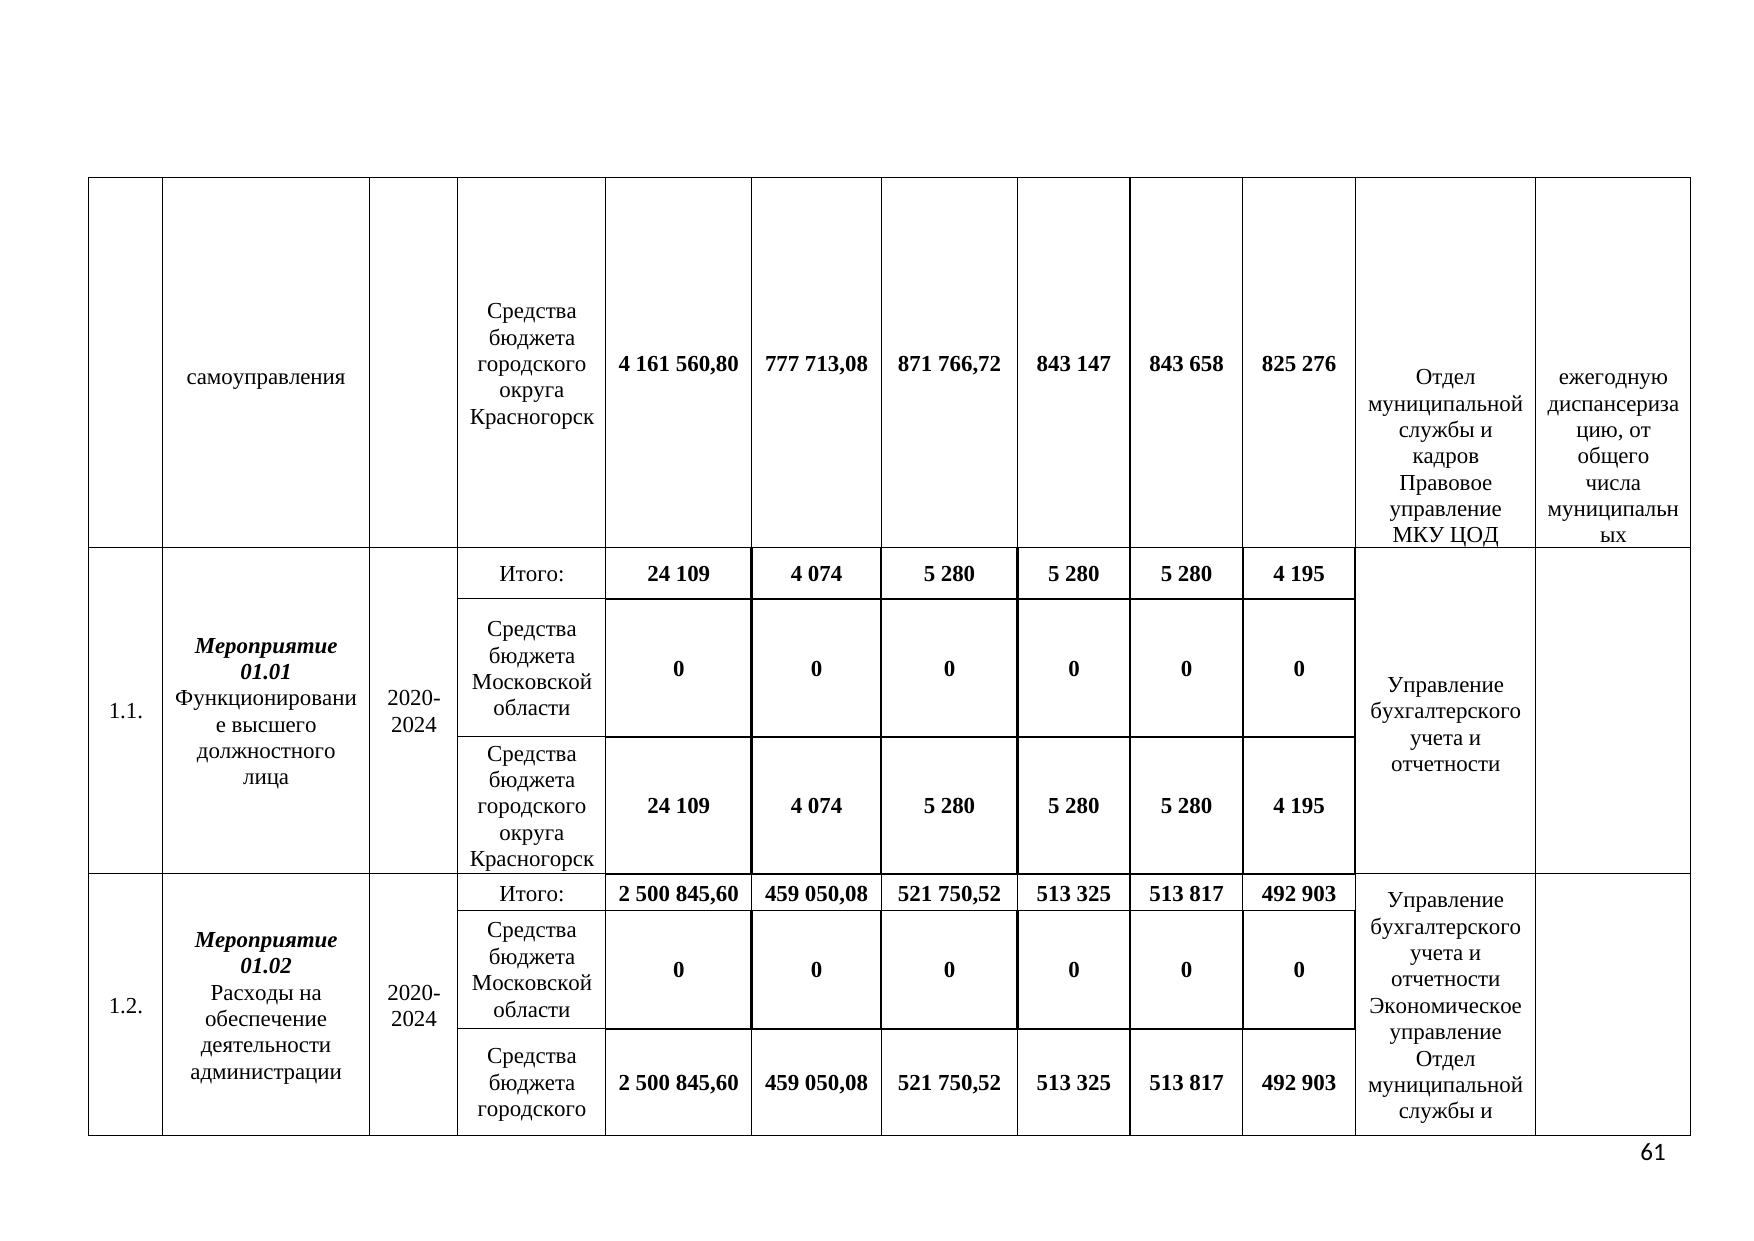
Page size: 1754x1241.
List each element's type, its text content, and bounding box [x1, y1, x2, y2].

table_cell 521 750,52 [882, 1030, 1017, 1135]
table_cell 871 766,72 [882, 178, 1017, 547]
table_cell 4 074 [753, 738, 880, 873]
table_cell Средства бюджета Московской области [458, 599, 605, 736]
table_cell Итого: [458, 548, 605, 598]
table_cell 0 [1019, 600, 1129, 736]
table_cell 492 903 [1243, 1030, 1355, 1135]
table_cell 5 280 [1019, 548, 1129, 598]
table_cell 459 050,08 [752, 875, 881, 910]
table_cell 0 [882, 911, 1016, 1027]
table_cell 5 280 [1019, 738, 1129, 873]
table_cell 24 109 [606, 548, 750, 598]
table_cell 2 500 845,60 [606, 1030, 751, 1135]
table_cell 513 817 [1131, 1030, 1242, 1135]
table_cell 1.1. [89, 548, 162, 873]
table_cell 0 [1131, 911, 1242, 1027]
table_cell 1.2. [89, 874, 162, 1135]
table_cell Итого: [458, 874, 605, 910]
table_cell 0 [606, 911, 750, 1027]
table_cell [458, 1029, 605, 1135]
table_cell [1536, 548, 1690, 873]
table_cell 5 280 [1131, 738, 1242, 873]
table_cell 513 325 [1018, 1030, 1129, 1135]
table_cell 777 713,08 [752, 178, 881, 547]
table_cell 5 280 [882, 738, 1016, 873]
table_cell 4 195 [1244, 548, 1354, 598]
table_cell 843 658 [1131, 178, 1242, 547]
table_cell Средства бюджета городского округа Красногорск [458, 178, 605, 547]
table_cell 0 [1131, 600, 1242, 736]
table_cell 0 [1244, 911, 1354, 1027]
table_cell 459 050,08 [752, 1030, 881, 1135]
table_cell 492 903 [1243, 875, 1355, 910]
table_cell 2020-2024 [370, 548, 457, 873]
table_cell Средства бюджета городского округа Красногорск [458, 737, 605, 873]
table_cell 5 280 [1131, 548, 1242, 598]
table_cell Мероприятие 01.01 Функционирование высшего должностного лица [163, 548, 369, 873]
table_cell 825 276 [1243, 178, 1355, 547]
table_cell 2020-2024 [370, 874, 457, 1135]
table_cell 521 750,52 [882, 875, 1017, 910]
table_cell Управление бухгалтерского учета и отчетности Экономическое управление Отдел муниципальной службы и кадров Правовое управление МКУ ЦОД [1356, 874, 1535, 1135]
table_cell 4 195 [1244, 738, 1354, 873]
table_cell [1536, 874, 1690, 1135]
table_cell 0 [882, 600, 1016, 736]
table_cell 0 [606, 600, 750, 736]
table_cell 2 500 845,60 [606, 875, 751, 910]
table_cell 843 147 [1018, 178, 1129, 547]
table_cell 4 074 [753, 548, 880, 598]
table_cell Средства бюджета Московской области [458, 911, 605, 1027]
table_cell 513 325 [1018, 875, 1129, 910]
table_cell 0 [1244, 600, 1354, 736]
table_cell 5 280 [882, 548, 1016, 598]
table_cell Управление бухгалтерского учета и отчетности [1356, 548, 1535, 873]
table_cell 0 [753, 911, 880, 1027]
table_cell 0 [753, 600, 880, 736]
table_cell 24 109 [606, 738, 750, 873]
table_cell Мероприятие 01.02 Расходы на обеспечение деятельности администрации [163, 874, 369, 1135]
table_cell 513 817 [1131, 875, 1242, 910]
table_cell 4 161 560,80 [606, 178, 751, 547]
table_cell 0 [1019, 911, 1129, 1027]
